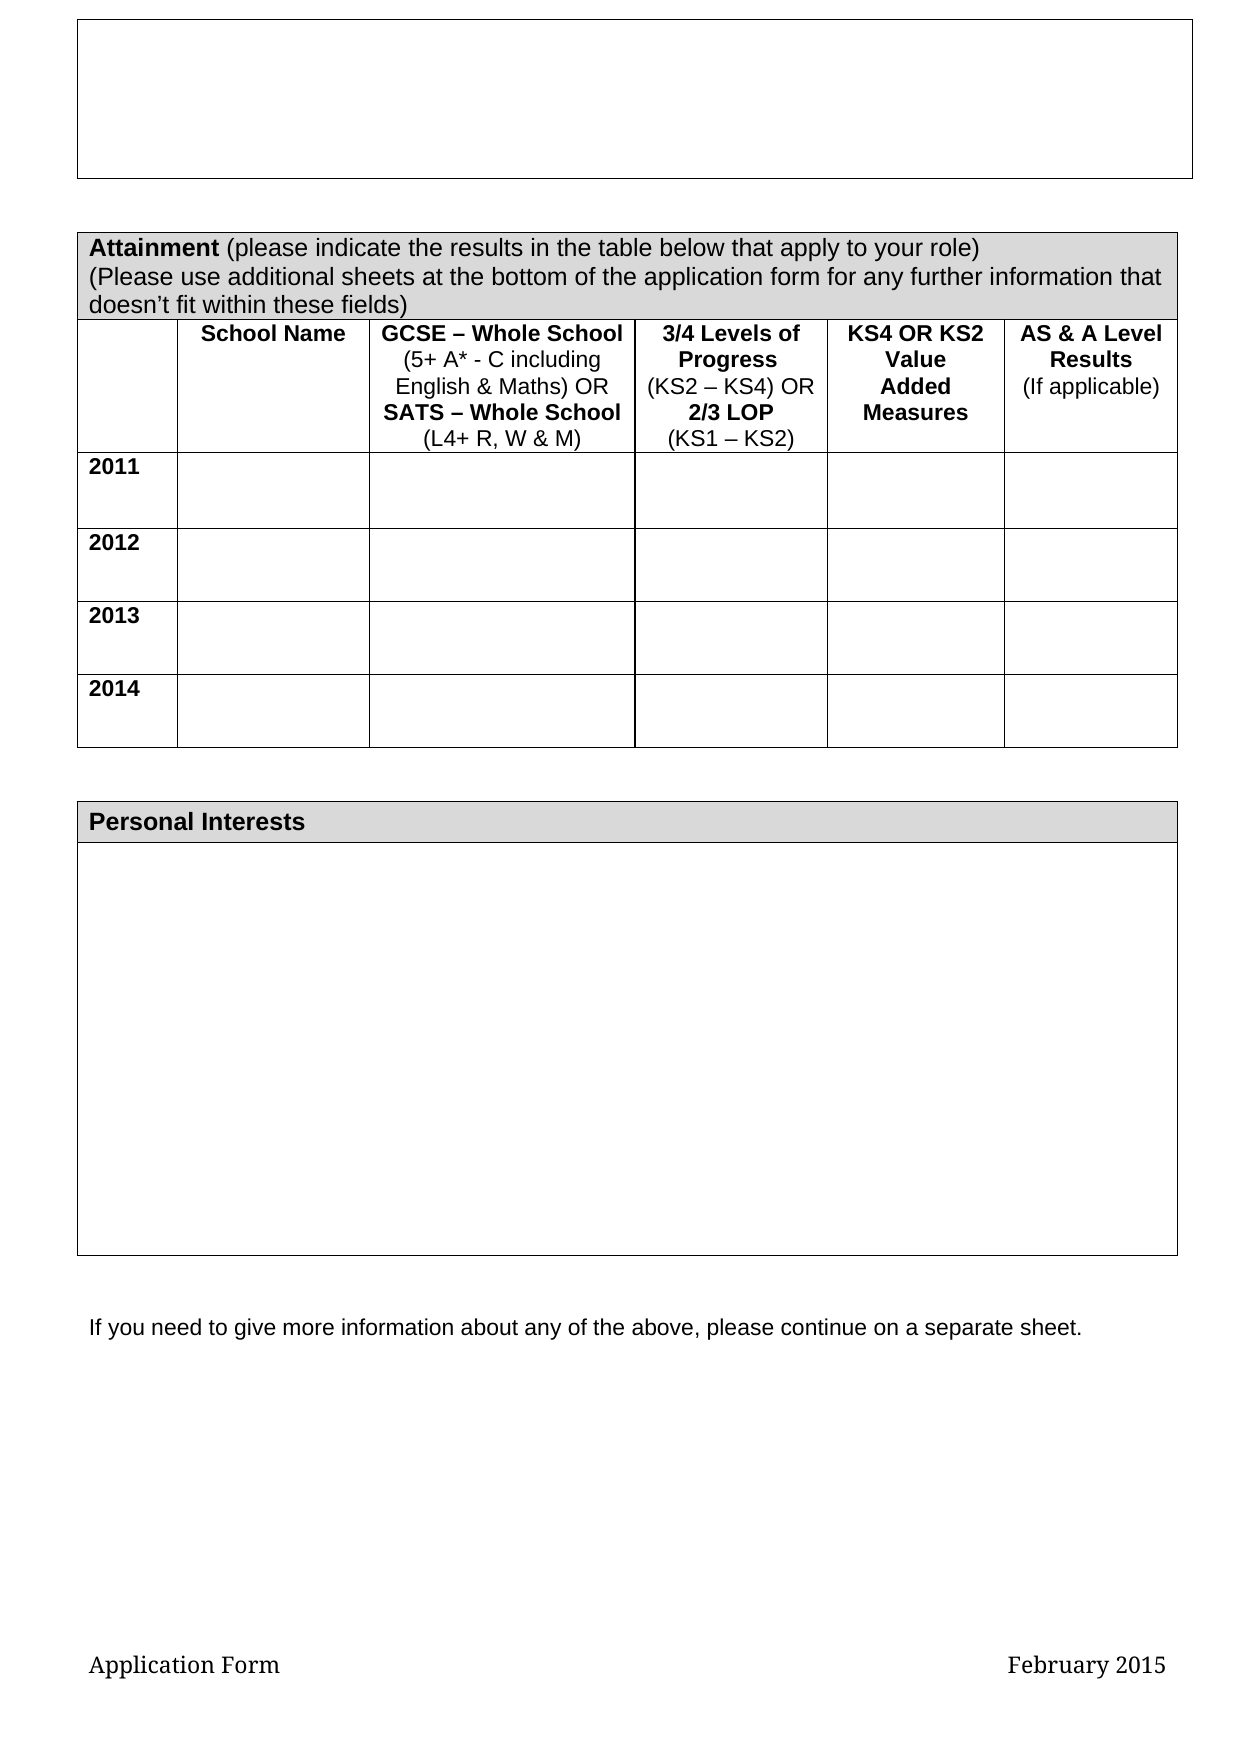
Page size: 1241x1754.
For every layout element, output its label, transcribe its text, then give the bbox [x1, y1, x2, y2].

table_cell 3/4 Levels of Progress (KS2 – KS4) OR 2/3 LOP (KS1 – KS2) [636, 320, 827, 452]
table_header Attainment (please indicate the results in the table below that apply to your role) (Please use additional sheets at the bottom of the application form for any further information that doesn’t fit within these fields) [78, 233, 1177, 319]
table_cell [1005, 602, 1177, 673]
table_cell [1005, 529, 1177, 601]
table_cell [78, 320, 177, 452]
table_cell 2014 [78, 675, 177, 747]
table_cell [370, 529, 634, 601]
table_cell [370, 675, 634, 747]
table_cell [178, 453, 369, 528]
table_cell [636, 529, 827, 601]
table_cell School Name [178, 320, 369, 452]
table_cell GCSE – Whole School (5+ A* - C including English & Maths) OR SATS – Whole School (L4+ R, W & M) [370, 320, 634, 452]
table_cell KS4 OR KS2 Value Added Measures [828, 320, 1004, 452]
table_cell [636, 453, 827, 528]
table_cell [1005, 453, 1177, 528]
table_cell [828, 453, 1004, 528]
table_cell 2011 [78, 453, 177, 528]
table_cell [178, 529, 369, 601]
table_cell [78, 843, 1177, 1255]
table_cell [828, 602, 1004, 673]
table_cell [178, 602, 369, 673]
table_cell [370, 602, 634, 673]
table_cell [1005, 675, 1177, 747]
table_cell 2013 [78, 602, 177, 673]
table_cell [178, 675, 369, 747]
table_cell AS & A Level Results (If applicable) [1005, 320, 1177, 452]
table_header Personal Interests [78, 802, 1177, 842]
table_cell [828, 675, 1004, 747]
table_cell [828, 529, 1004, 601]
table_cell [78, 20, 1192, 178]
text If you need to give more information about any of the above, please continue on a separate sheet. [89, 1314, 1167, 1340]
table_cell [370, 453, 634, 528]
table_cell [636, 602, 827, 673]
table_cell [636, 675, 827, 747]
table_cell 2012 [78, 529, 177, 601]
